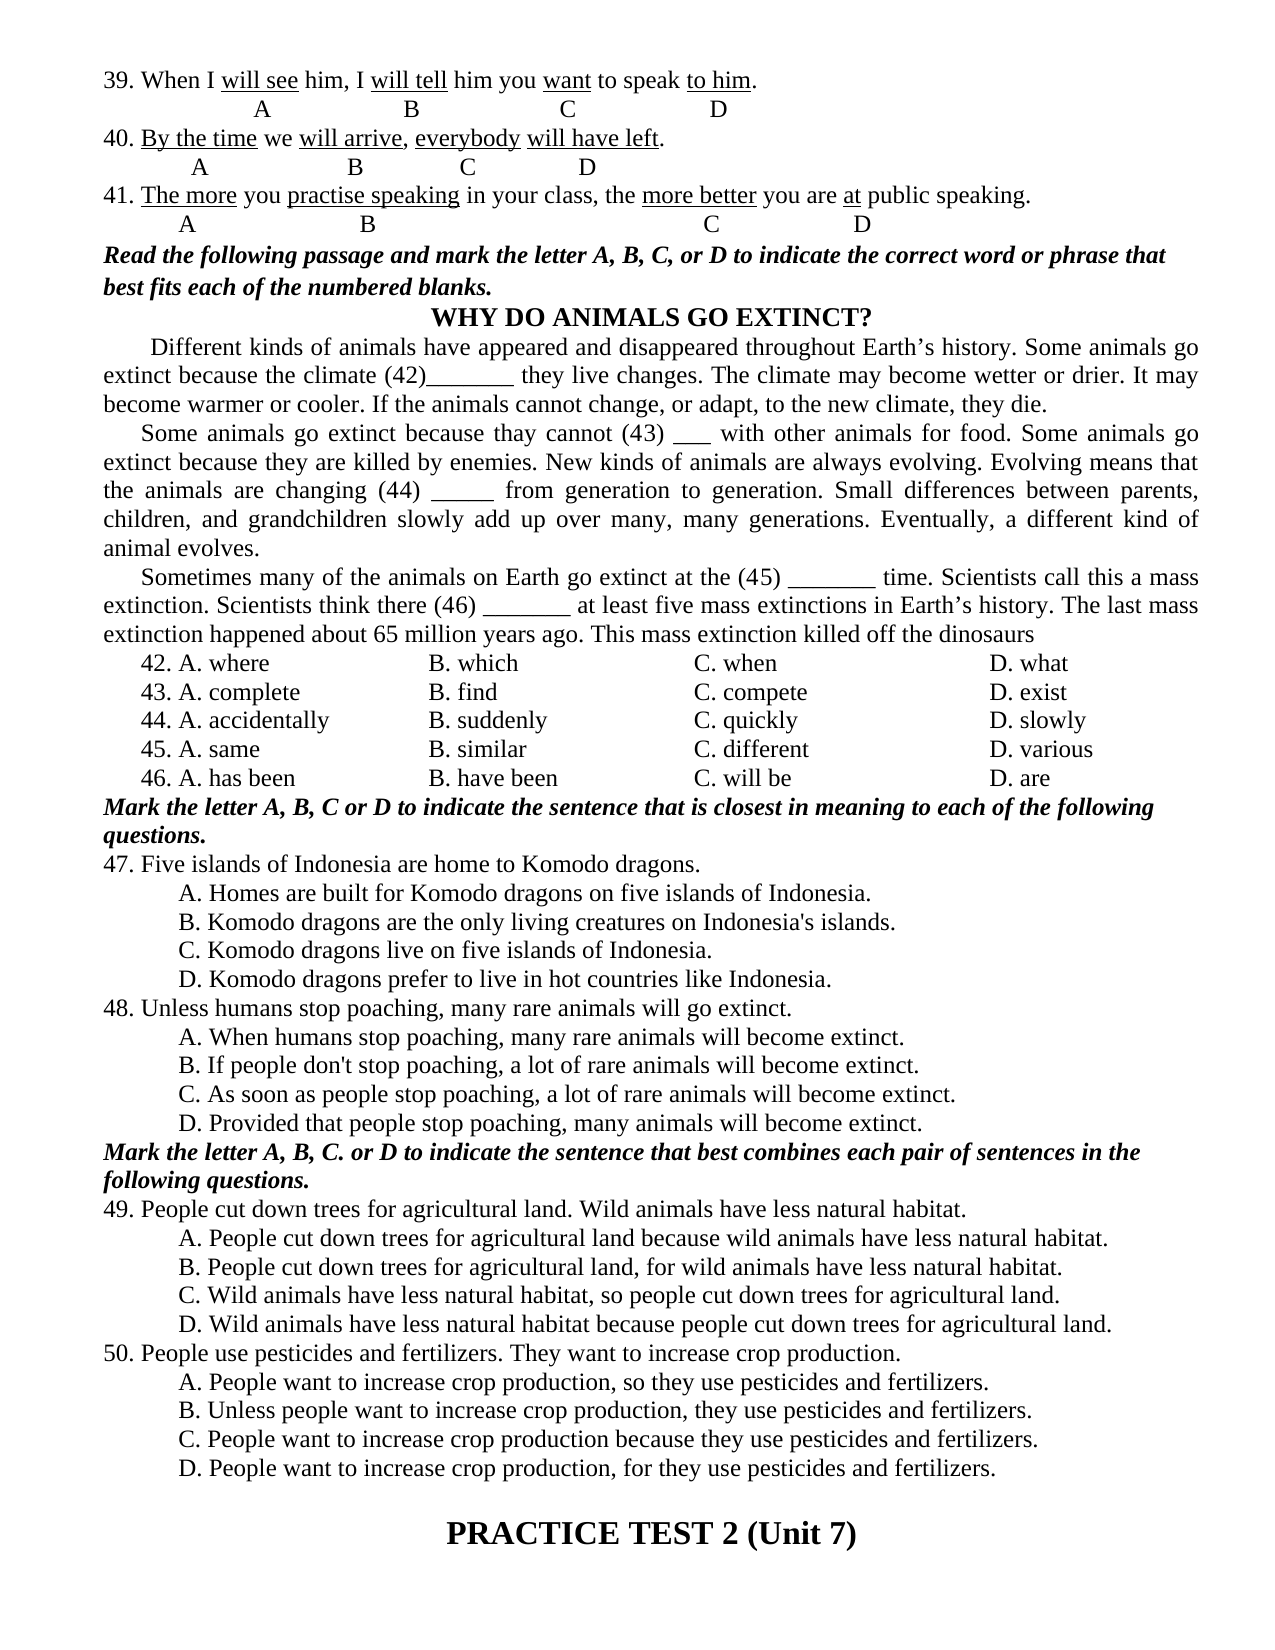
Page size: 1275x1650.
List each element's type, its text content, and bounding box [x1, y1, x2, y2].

text Read the following passage and mark the letter A, B, C, or D to indicate the correct word or phrase that best fits each of the numbered blanks. [103, 238, 1200, 301]
text D. People want to increase crop production, for they use pesticides and fertilizers. [103, 1453, 1200, 1482]
text 48. Unless humans stop poaching, many rare animals will go extinct. [103, 993, 1200, 1022]
text 39. When I will see him, I will tell him you want to speak to him. [103, 66, 1200, 94]
text 47. Five islands of Indonesia are home to Komodo dragons. [103, 849, 1200, 878]
text D. Wild animals have less natural habitat because people cut down trees for agricultural land. [103, 1309, 1200, 1338]
text C. Komodo dragons live on five islands of Indonesia. [103, 936, 1200, 964]
text Sometimes many of the animals on Earth go extinct at the (45) _______ time. Scientists call this a mass extinction. Scientists think there (46) _______ at least five mass extinctions in Earth’s history. The last mass extinction happened about 65 million years ago. This mass extinction killed off the dinosaurs [103, 562, 1200, 648]
text PRACTICE TEST 2 (Unit 7) [103, 1513, 1200, 1551]
text A. Homes are built for Komodo dragons on five islands of Indonesia. [103, 878, 1200, 907]
list 43. A. complete B. find C. compete D. exist [103, 677, 1200, 706]
text A B C D [103, 94, 1200, 123]
text C. Wild animals have less natural habitat, so people cut down trees for agricultural land. [103, 1281, 1200, 1309]
list 45. A. same B. similar C. different D. various [103, 734, 1200, 763]
text 49. People cut down trees for agricultural land. Wild animals have less natural habitat. [103, 1194, 1200, 1223]
text A B C D [103, 152, 1200, 181]
text C. People want to increase crop production because they use pesticides and fertilizers. [103, 1424, 1200, 1453]
text Mark the letter A, B, C. or D to indicate the sentence that best combines each pair of sentences in the following questions. [103, 1137, 1200, 1194]
text B. People cut down trees for agricultural land, for wild animals have less natural habitat. [103, 1252, 1200, 1281]
text B. Komodo dragons are the only living creatures on Indonesia's islands. [103, 907, 1200, 936]
text D. Komodo dragons prefer to live in hot countries like Indonesia. [103, 964, 1200, 993]
text Mark the letter A, B, C or D to indicate the sentence that is closest in meaning to each of the following questions. [103, 792, 1200, 849]
list 42. A. where B. which C. when D. what [103, 648, 1200, 677]
text 40. By the time we will arrive, everybody will have left. [103, 123, 1200, 152]
list 46. A. has been B. have been C. will be D. are [103, 763, 1200, 792]
text WHY DO ANIMALS GO EXTINCT? [103, 301, 1200, 332]
text Some animals go extinct because thay cannot (43) ___ with other animals for food. Some animals go extinct because they are killed by enemies. New kinds of animals are always evolving. Evolving means that the animals are changing (44) _____ from generation to generation. Small differences between parents, children, and grandchildren slowly add up over many, many generations. Eventually, a different kind of animal evolves. [103, 418, 1200, 562]
text A. People cut down trees for agricultural land because wild animals have less natural habitat. [103, 1223, 1200, 1252]
text B. Unless people want to increase crop production, they use pesticides and fertilizers. [103, 1396, 1200, 1424]
text A. When humans stop poaching, many rare animals will become extinct. [103, 1022, 1200, 1051]
list 44. A. accidentally B. suddenly C. quickly D. slowly [103, 706, 1200, 734]
text D. Provided that people stop poaching, many animals will become extinct. [103, 1108, 1200, 1137]
text 50. People use pesticides and fertilizers. They want to increase crop production. [103, 1338, 1200, 1367]
text Different kinds of animals have appeared and disappeared throughout Earth’s history. Some animals go extinct because the climate (42)_______ they live changes. The climate may become wetter or drier. It may become warmer or cooler. If the animals cannot change, or adapt, to the new climate, they die. [103, 332, 1200, 418]
text B. If people don't stop poaching, a lot of rare animals will become extinct. [103, 1051, 1200, 1079]
text A. People want to increase crop production, so they use pesticides and fertilizers. [103, 1367, 1200, 1396]
text C. As soon as people stop poaching, a lot of rare animals will become extinct. [103, 1079, 1200, 1108]
text A B C D [103, 209, 1200, 238]
text 41. The more you practise speaking in your class, the more better you are at public speaking. [103, 181, 1200, 209]
